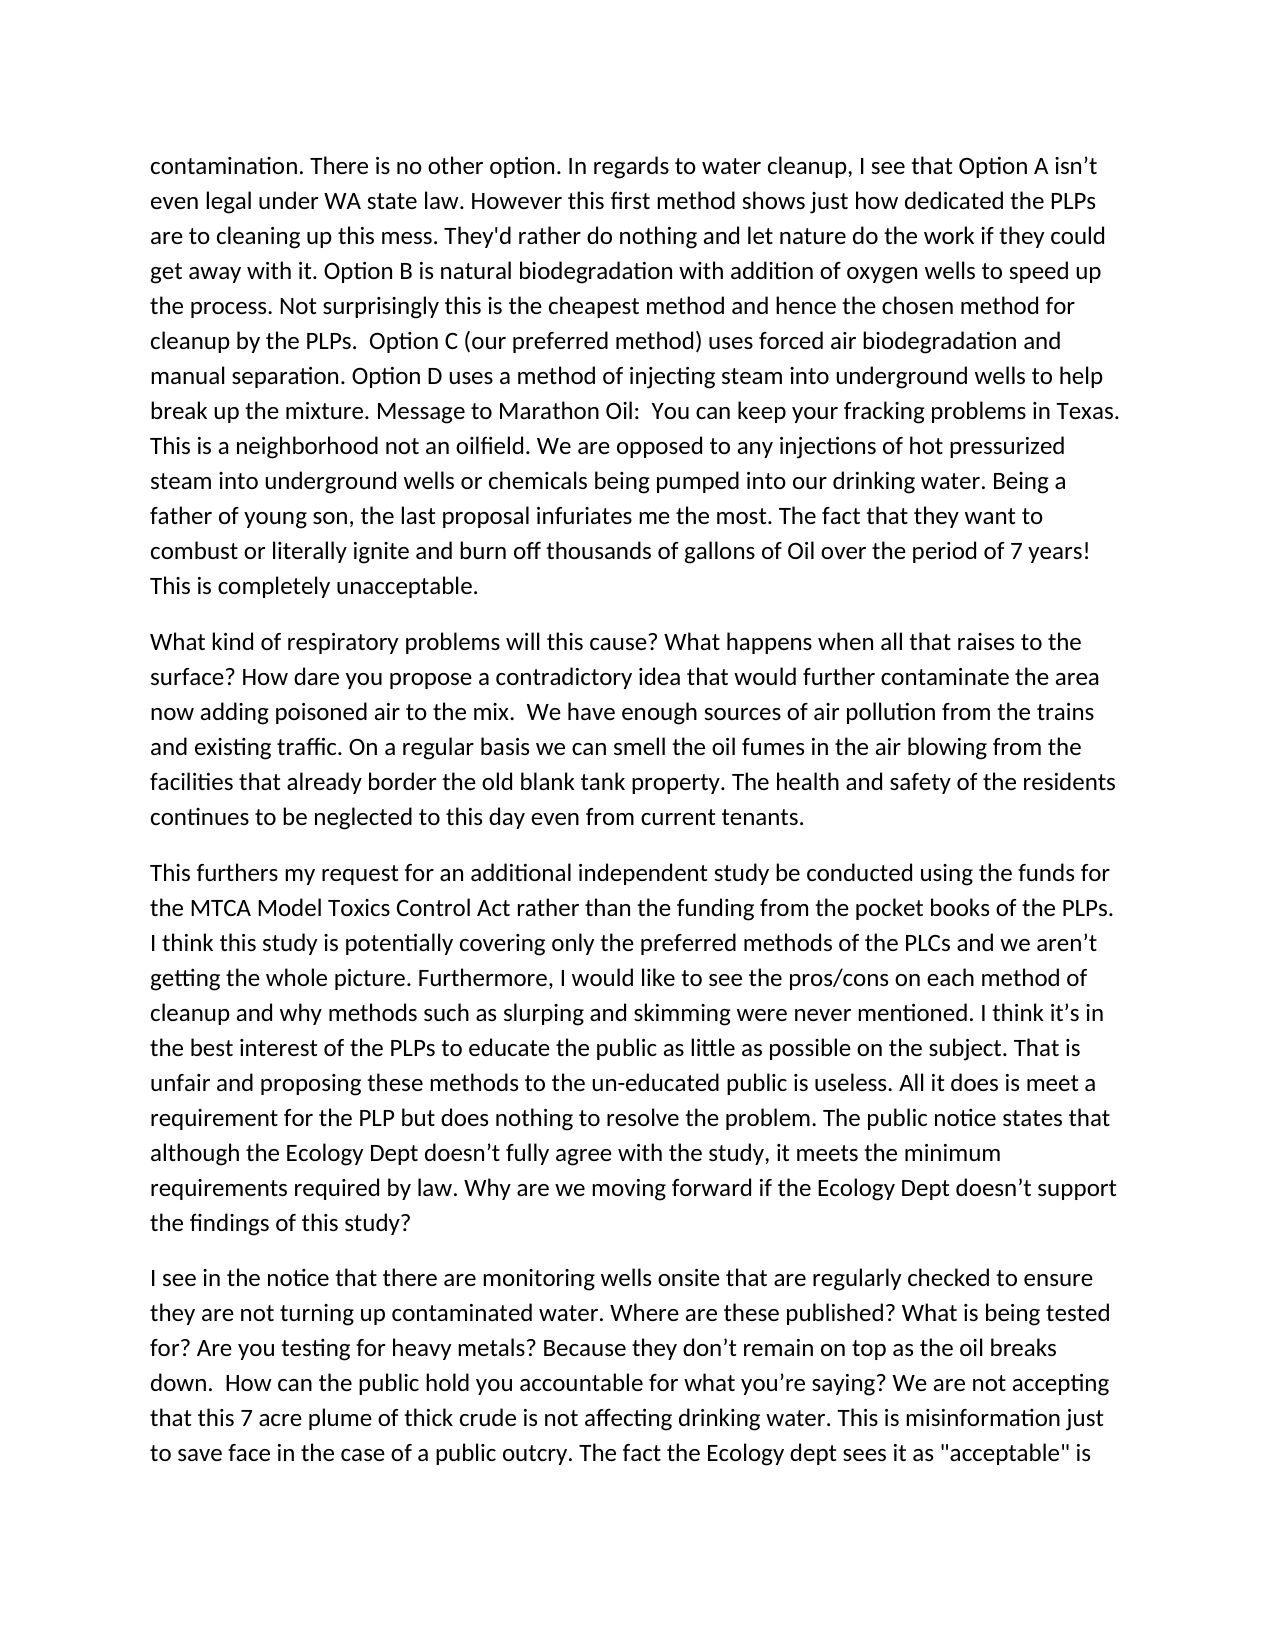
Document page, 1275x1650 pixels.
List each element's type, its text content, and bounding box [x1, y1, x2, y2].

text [150, 1262, 1125, 1468]
text What kind of respiratory problems will this cause? What happens when all that raises to the surface? How dare you propose a contradictory idea that would further contaminate the area now adding poisoned air to the mix. We have enough sources of air pollution from the trains and existing traffic. On a regular basis we can smell the oil fumes in the air blowing from the facilities that already border the old blank tank property. The health and safety of the residents continues to be neglected to this day even from current tenants. [150, 626, 1125, 831]
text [150, 150, 1125, 601]
text This furthers my request for an additional independent study be conducted using the funds for the MTCA Model Toxics Control Act rather than the funding from the pocket books of the PLPs. I think this study is potentially covering only the preferred methods of the PLCs and we aren’t getting the whole picture. Furthermore, I would like to see the pros/cons on each method of cleanup and why methods such as slurping and skimming were never mentioned. I think it’s in the best interest of the PLPs to educate the public as little as possible on the subject. That is unfair and proposing these methods to the un-educated public is useless. All it does is meet a requirement for the PLP but does nothing to resolve the problem. The public notice states that although the Ecology Dept doesn’t fully agree with the study, it meets the minimum requirements required by law. Why are we moving forward if the Ecology Dept doesn’t support the findings of this study? [150, 857, 1125, 1237]
